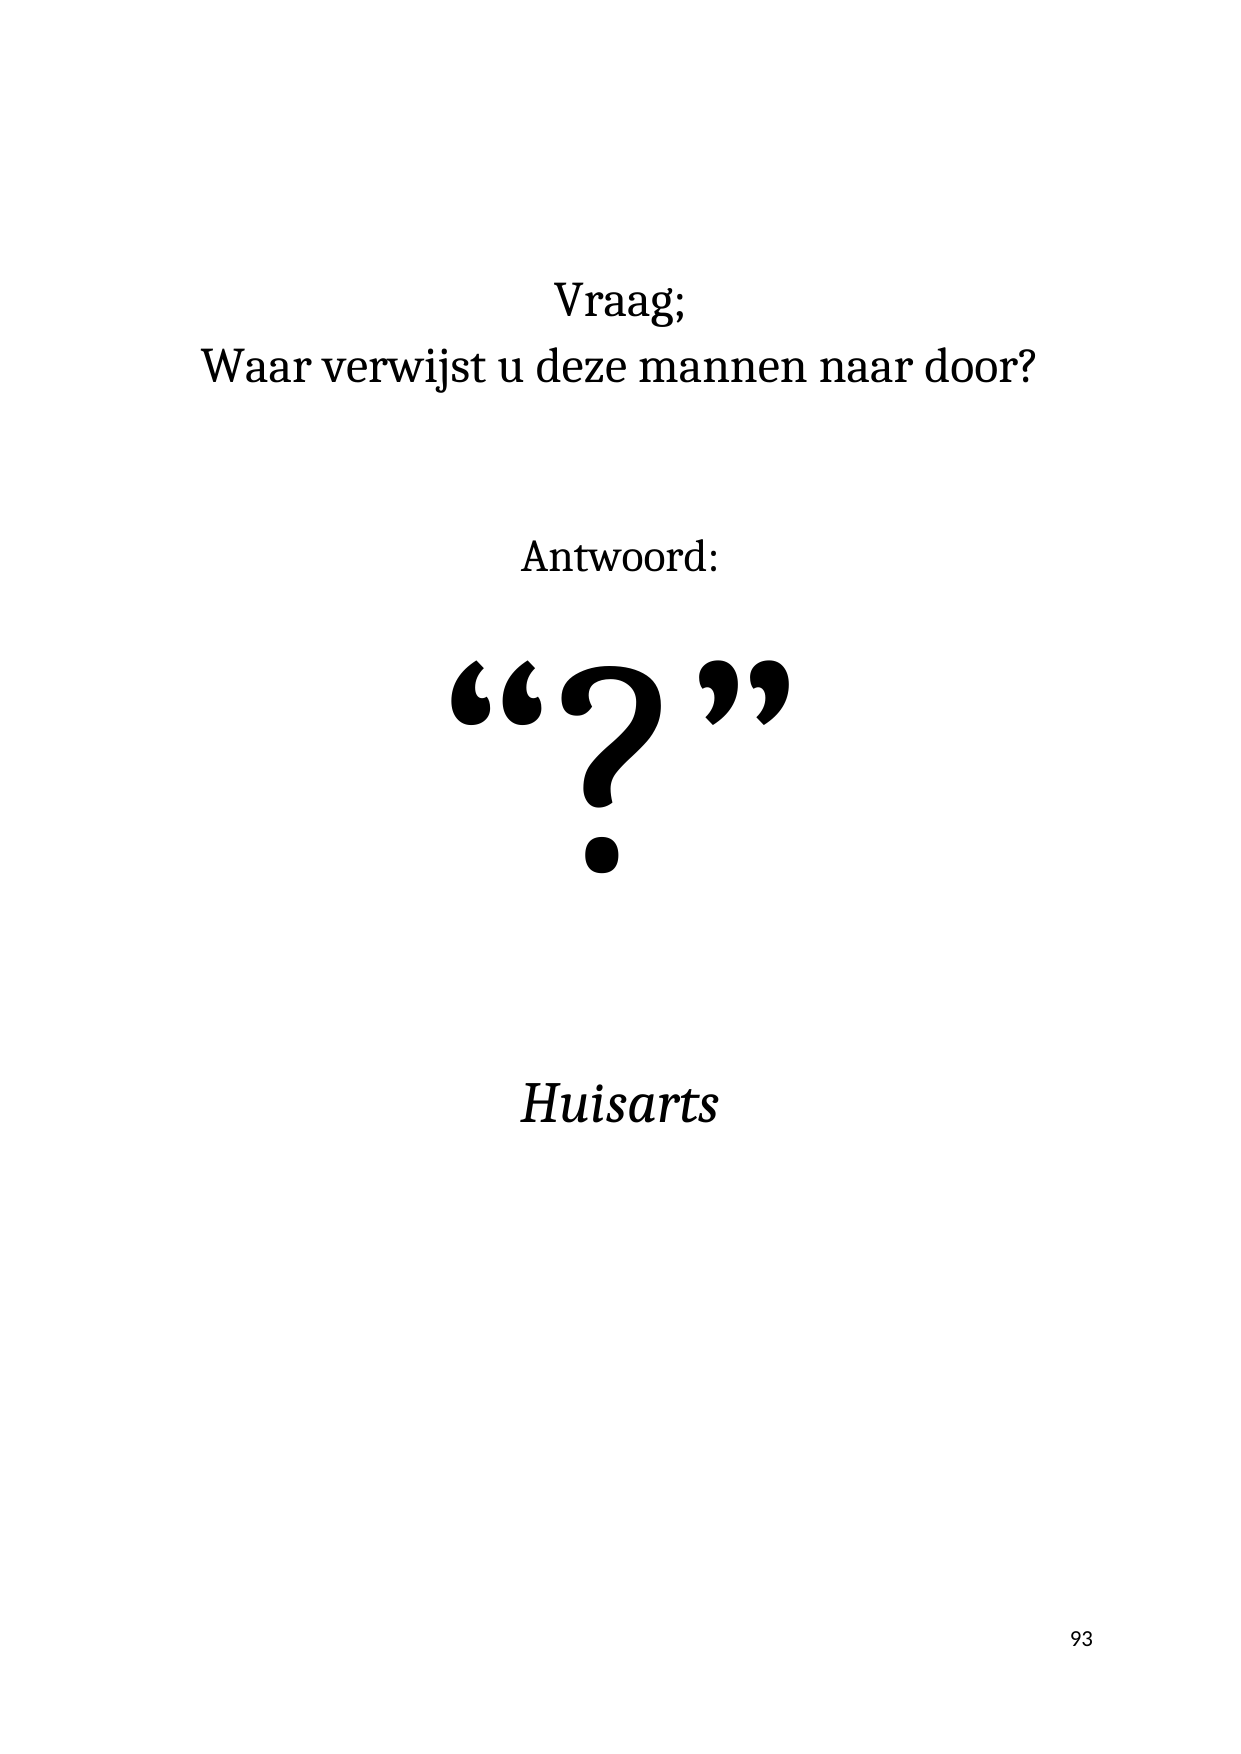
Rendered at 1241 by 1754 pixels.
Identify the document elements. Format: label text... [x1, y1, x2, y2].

text Huisarts [148, 1069, 1093, 1137]
text Waar verwijst u deze mannen naar door? [148, 337, 1093, 395]
text “?” [148, 590, 1093, 950]
text Antwoord: [148, 530, 1093, 582]
text Vraag; [148, 271, 1093, 329]
